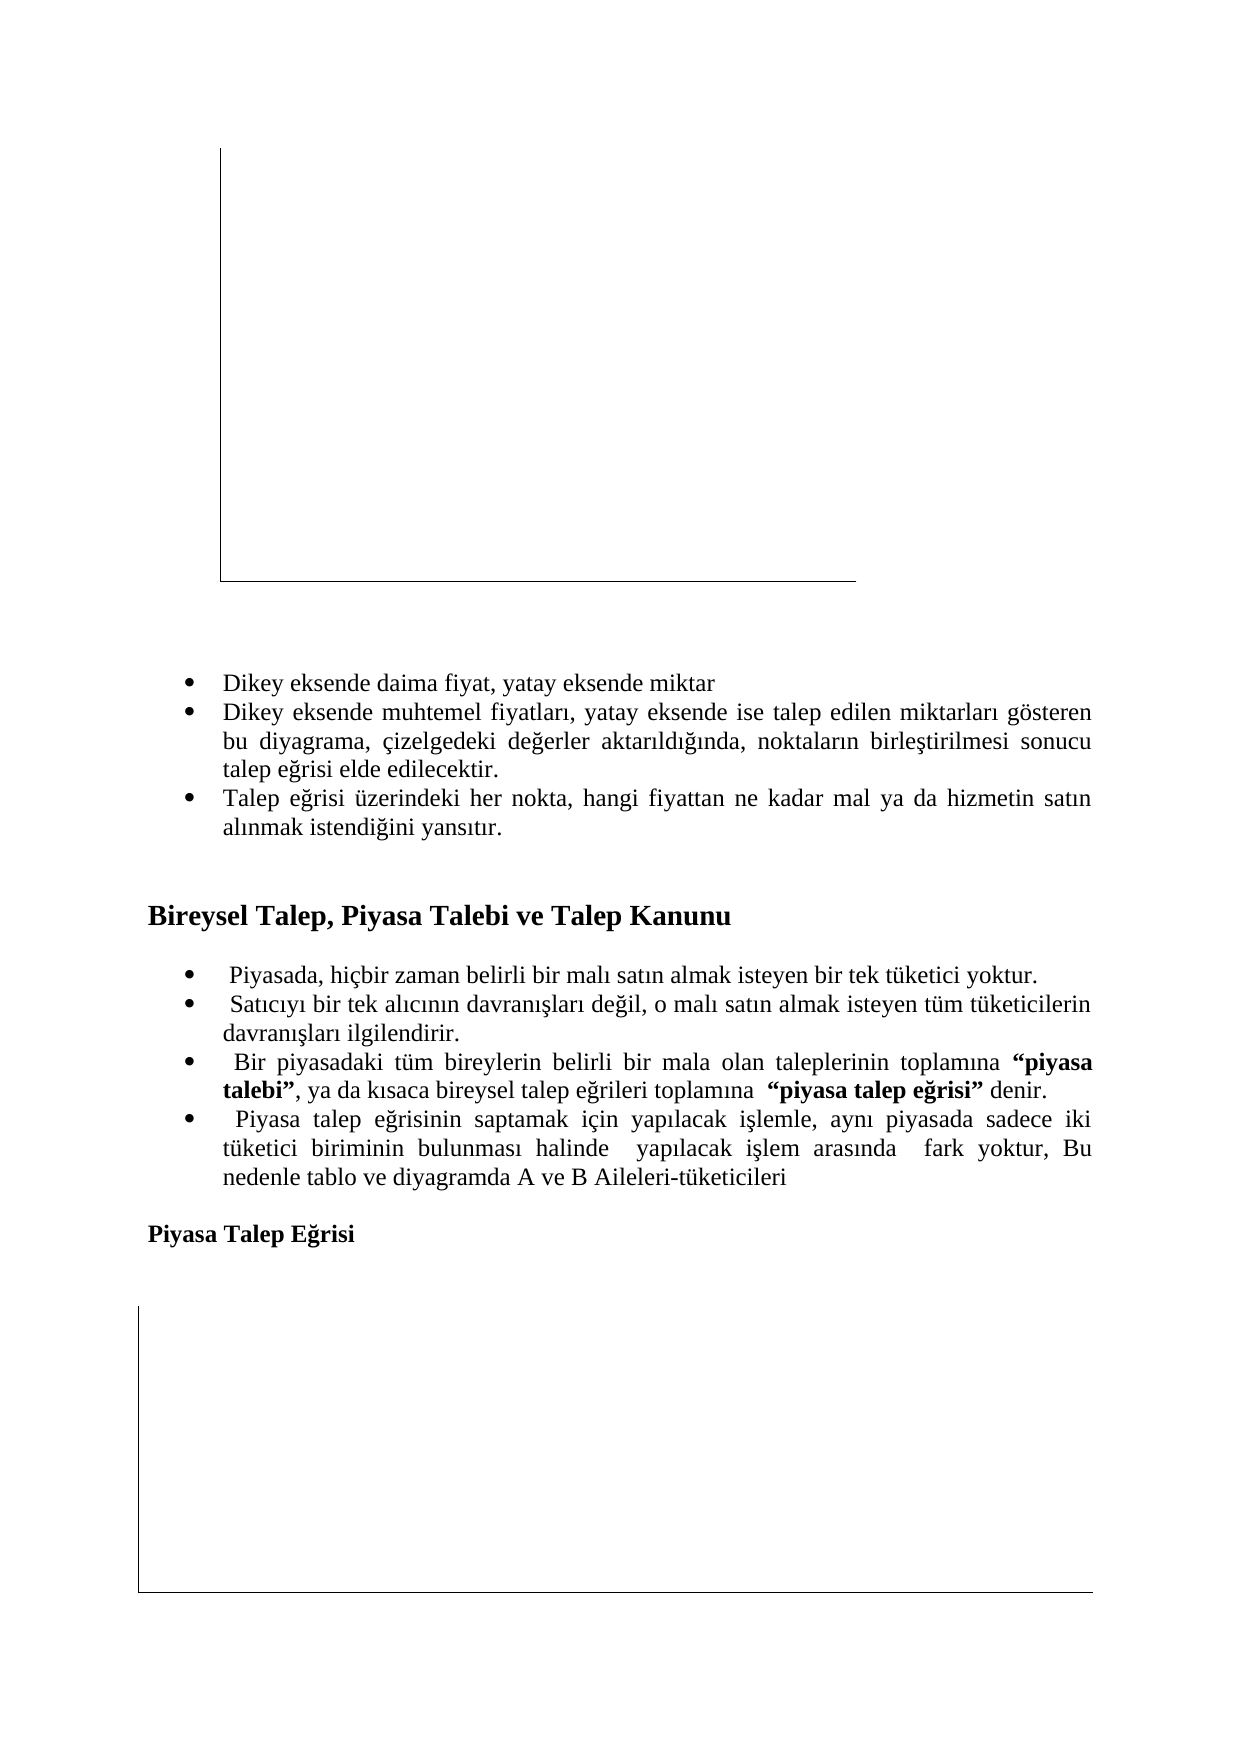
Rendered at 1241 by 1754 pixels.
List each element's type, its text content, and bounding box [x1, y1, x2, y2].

title Talep eğrisi üzerindeki her nokta, hangi fiyattan ne kadar mal ya da hizmetin satın alınmak istendiğini yansıtır. [185, 783, 1093, 841]
title Bireysel Talep, Piyasa Talebi ve Talep Kanunu [148, 898, 1093, 932]
title Dikey eksende daima fiyat, yatay eksende miktar [185, 668, 1093, 697]
title Piyasa Talep Eğrisi [148, 1219, 1093, 1248]
title Dikey eksende muhtemel fiyatları, yatay eksende ise talep edilen miktarları gösteren bu diyagrama, çizelgedeki değerler aktarıldığında, noktaların birleştirilmesi sonucu talep eğrisi elde edilecektir. [185, 697, 1093, 783]
title Satıcıyı bir tek alıcının davranışları değil, o malı satın almak isteyen tüm tüketicilerin davranışları ilgilendirir. [185, 989, 1093, 1047]
title Piyasada, hiçbir zaman belirli bir malı satın almak isteyen bir tek tüketici yoktur. [185, 961, 1093, 989]
title Bir piyasadaki tüm bireylerin belirli bir mala olan taleplerinin toplamına “piyasa talebi”, ya da kısaca bireysel talep eğrileri toplamına “piyasa talep eğrisi” denir. [185, 1047, 1093, 1104]
title Piyasa talep eğrisinin saptamak için yapılacak işlemle, aynı piyasada sadece iki tüketici biriminin bulunması halinde yapılacak işlem arasında fark yoktur, Bu nedenle tablo ve diyagramda A ve B Aileleri-tüketicileri [185, 1104, 1093, 1191]
